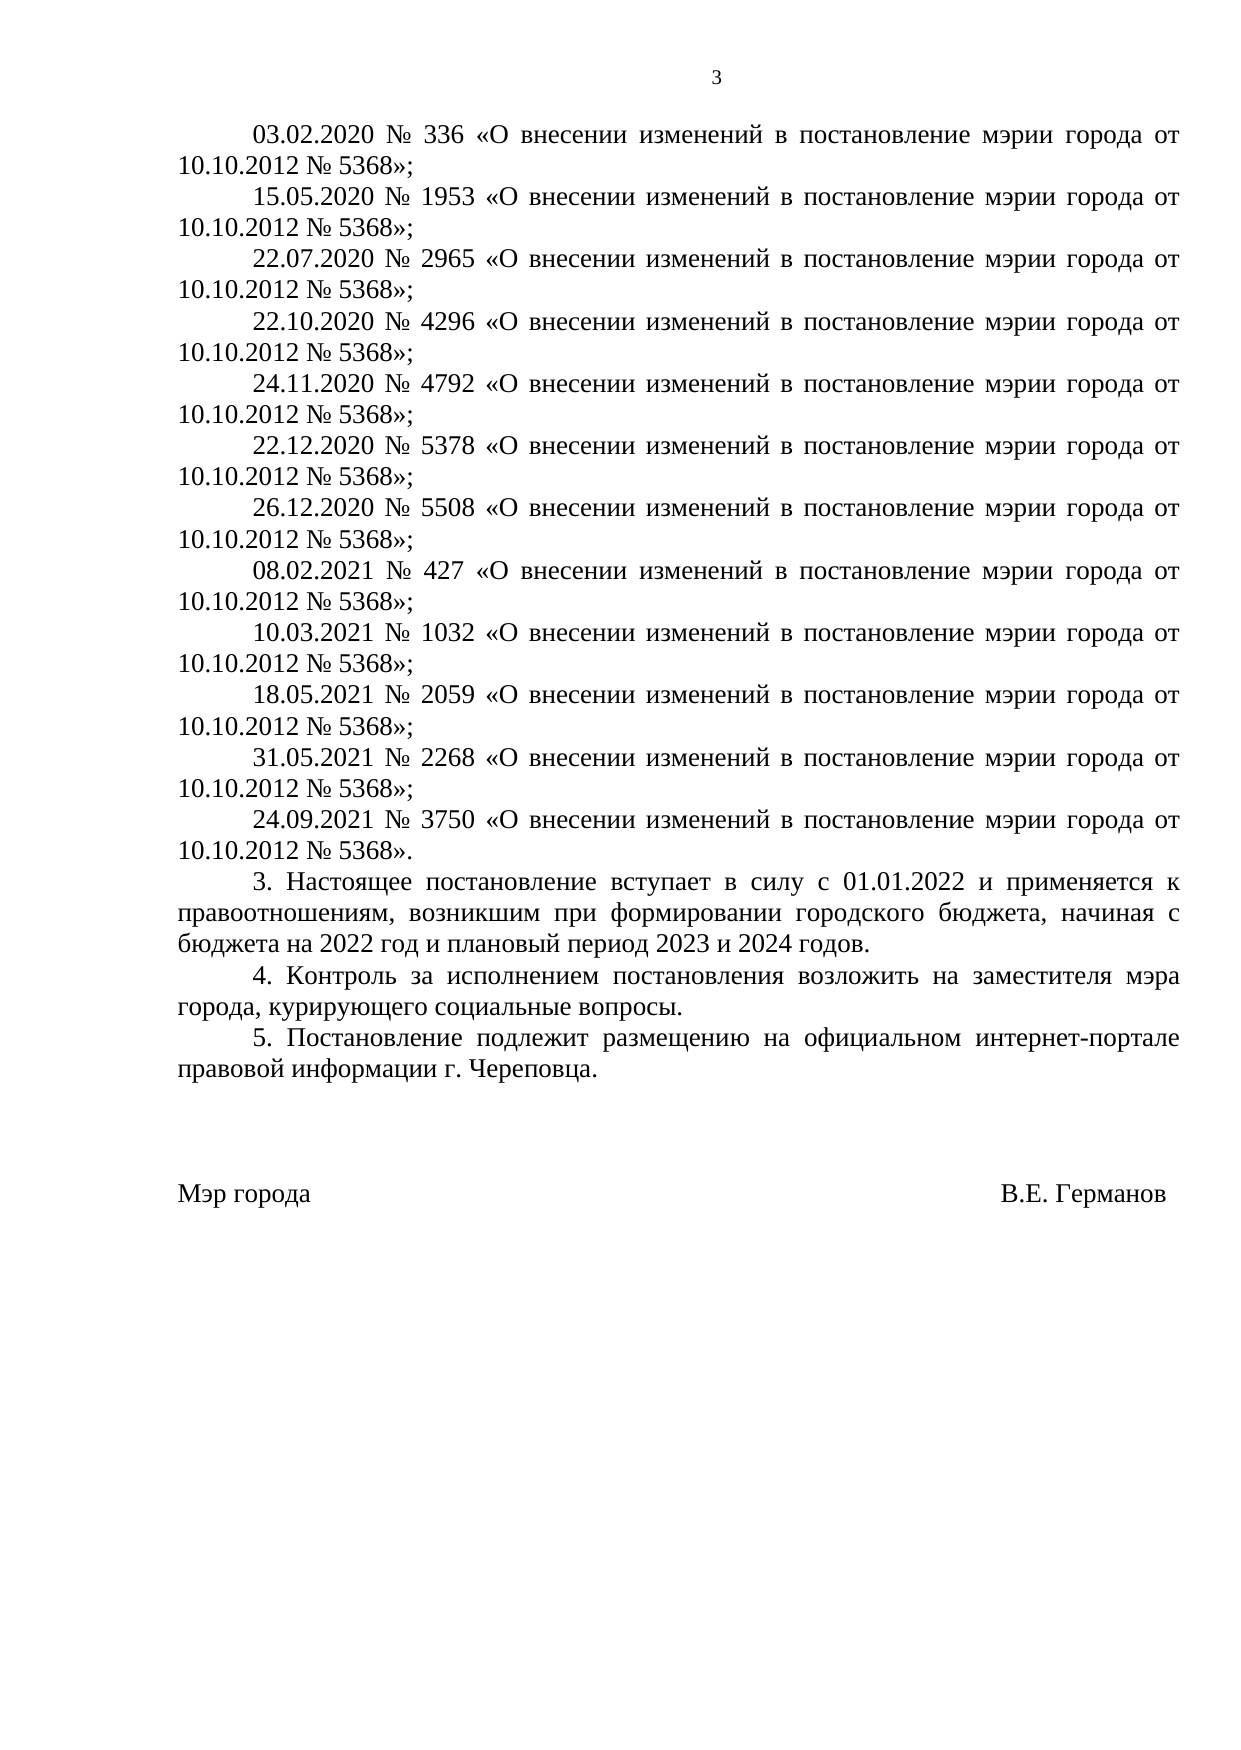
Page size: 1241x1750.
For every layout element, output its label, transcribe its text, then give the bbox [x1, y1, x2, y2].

text 22.12.2020 № 5378 «О внесении изменений в постановление мэрии города от 10.10.2012 № 5368»; [177, 429, 1181, 492]
text 18.05.2021 № 2059 «О внесении изменений в постановление мэрии города от 10.10.2012 № 5368»; [177, 678, 1181, 741]
text 08.02.2021 № 427 «О внесении изменений в постановление мэрии города от 10.10.2012 № 5368»; [177, 554, 1181, 616]
text 22.10.2020 № 4296 «О внесении изменений в постановление мэрии города от 10.10.2012 № 5368»; [177, 305, 1181, 367]
text 03.02.2020 № 336 «О внесении изменений в постановление мэрии города от 10.10.2012 № 5368»; [177, 118, 1181, 180]
text Мэр города В.Е. Германов [177, 1177, 1181, 1208]
text 5. Постановление подлежит размещению на официальном интернет-портале правовой информации г. Череповца. [177, 1021, 1181, 1083]
text 24.09.2021 № 3750 «О внесении изменений в постановление мэрии города от 10.10.2012 № 5368». [177, 803, 1181, 865]
text 10.03.2021 № 1032 «О внесении изменений в постановление мэрии города от 10.10.2012 № 5368»; [177, 616, 1181, 678]
text 15.05.2020 № 1953 «О внесении изменений в постановление мэрии города от 10.10.2012 № 5368»; [177, 180, 1181, 242]
text 26.12.2020 № 5508 «О внесении изменений в постановление мэрии города от 10.10.2012 № 5368»; [177, 492, 1181, 554]
text 24.11.2020 № 4792 «О внесении изменений в постановление мэрии города от 10.10.2012 № 5368»; [177, 367, 1181, 429]
text 31.05.2021 № 2268 «О внесении изменений в постановление мэрии города от 10.10.2012 № 5368»; [177, 741, 1181, 803]
text 4. Контроль за исполнением постановления возложить на заместителя мэра города, курирующего социальные вопросы. [177, 959, 1181, 1021]
text 3. Настоящее постановление вступает в силу с 01.01.2022 и применяется к правоотношениям, возникшим при формировании городского бюджета, начиная с бюджета на 2022 год и плановый период 2023 и 2024 годов. [177, 865, 1181, 959]
text 22.07.2020 № 2965 «О внесении изменений в постановление мэрии города от 10.10.2012 № 5368»; [177, 242, 1181, 305]
